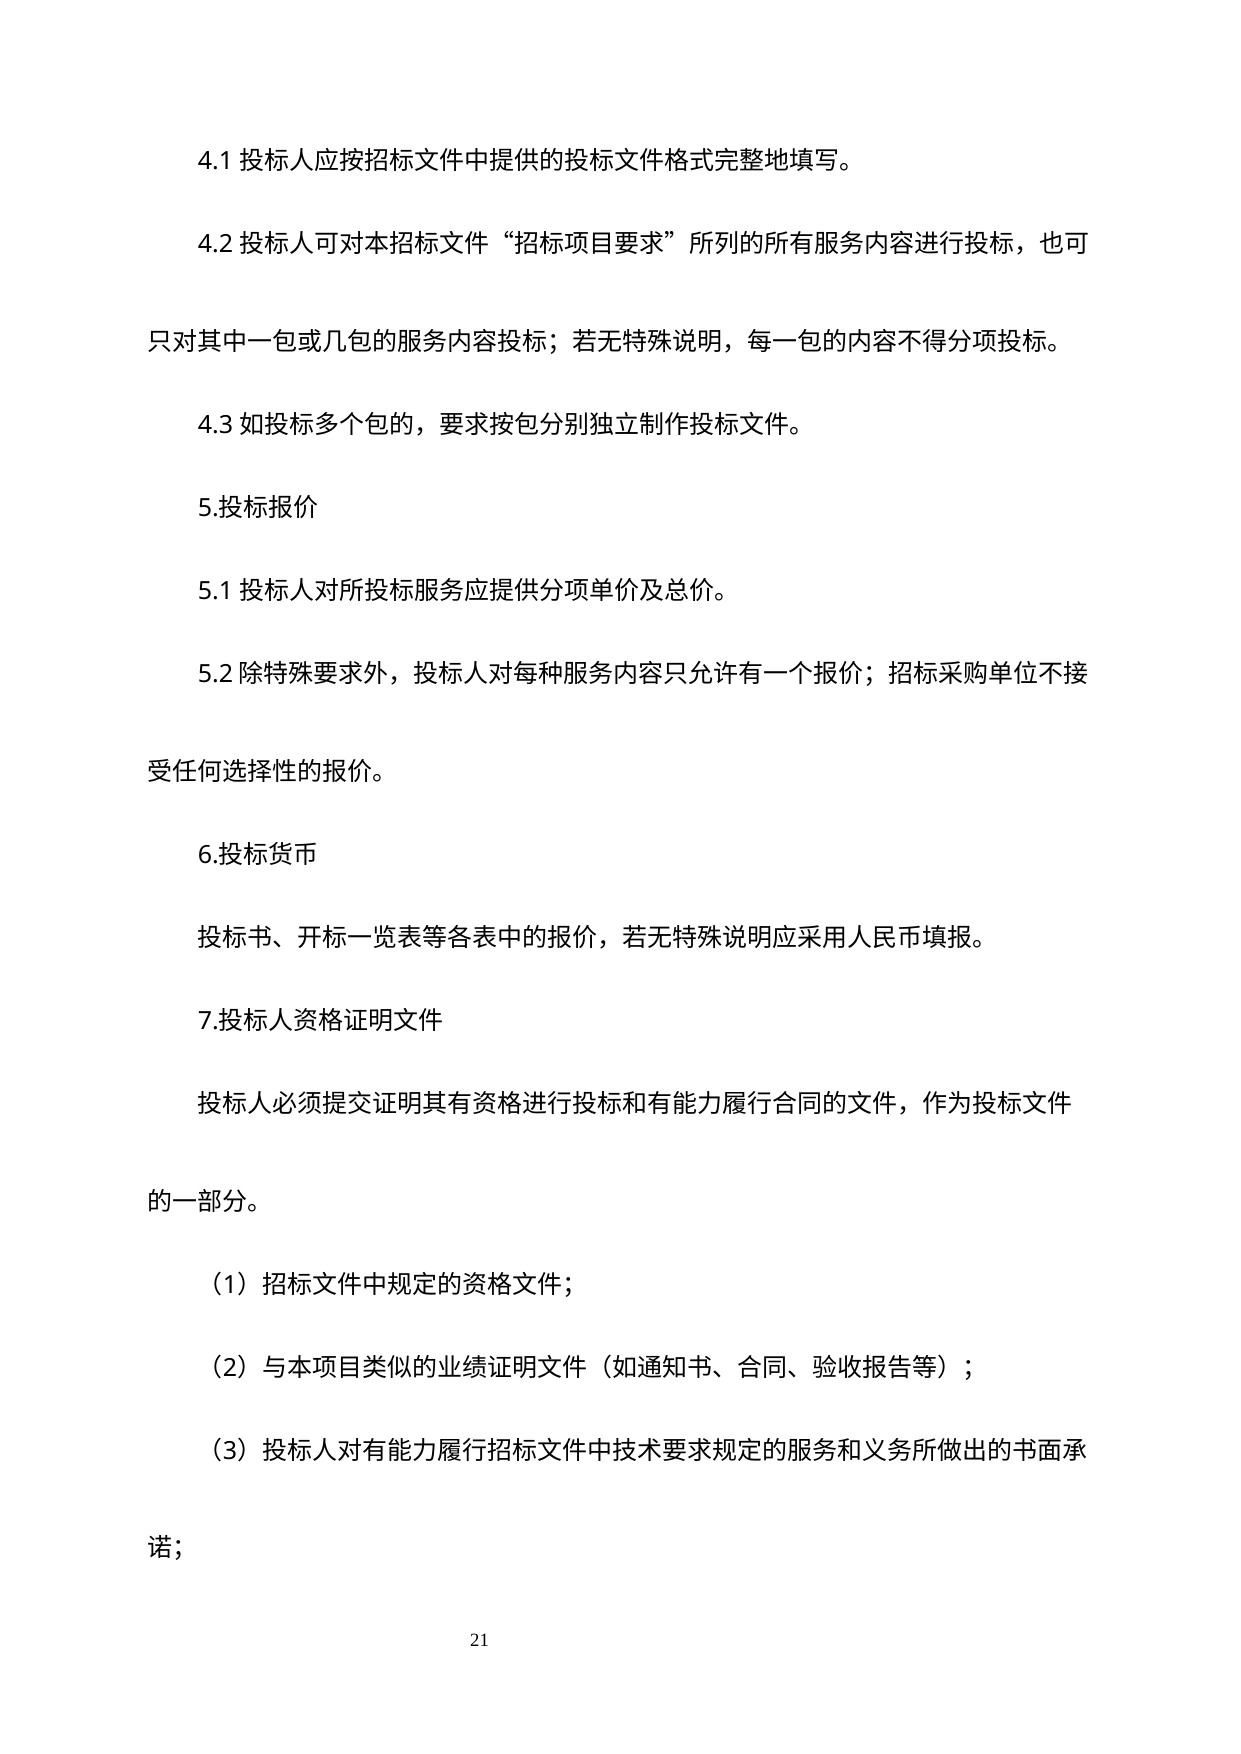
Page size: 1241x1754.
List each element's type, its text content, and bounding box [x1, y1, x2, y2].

text 7.投标人资格证明文件 [148, 986, 1092, 1051]
text （3）投标人对有能力履行招标文件中技术要求规定的服务和义务所做出的书面承诺； [148, 1416, 1092, 1578]
text 5.2除特殊要求外，投标人对每种服务内容只允许有一个报价；招标采购单位不接受任何选择性的报价。 [148, 639, 1092, 802]
text 投标书、开标一览表等各表中的报价，若无特殊说明应采用人民币填报。 [148, 903, 1092, 968]
text （2）与本项目类似的业绩证明文件（如通知书、合同、验收报告等）； [148, 1333, 1092, 1398]
text 4.1 投标人应按招标文件中提供的投标文件格式完整地填写。 [148, 126, 1092, 191]
text 6.投标货币 [148, 820, 1092, 885]
text 5.投标报价 [148, 473, 1092, 538]
text 4.2 投标人可对本招标文件“招标项目要求”所列的所有服务内容进行投标，也可只对其中一包或几包的服务内容投标；若无特殊说明，每一包的内容不得分项投标。 [148, 209, 1092, 372]
text 投标人必须提交证明其有资格进行投标和有能力履行合同的文件，作为投标文件的一部分。 [148, 1069, 1092, 1232]
text 4.3 如投标多个包的，要求按包分别独立制作投标文件。 [148, 390, 1092, 455]
text （1）招标文件中规定的资格文件； [148, 1250, 1092, 1315]
text 5.1 投标人对所投标服务应提供分项单价及总价。 [148, 556, 1092, 621]
